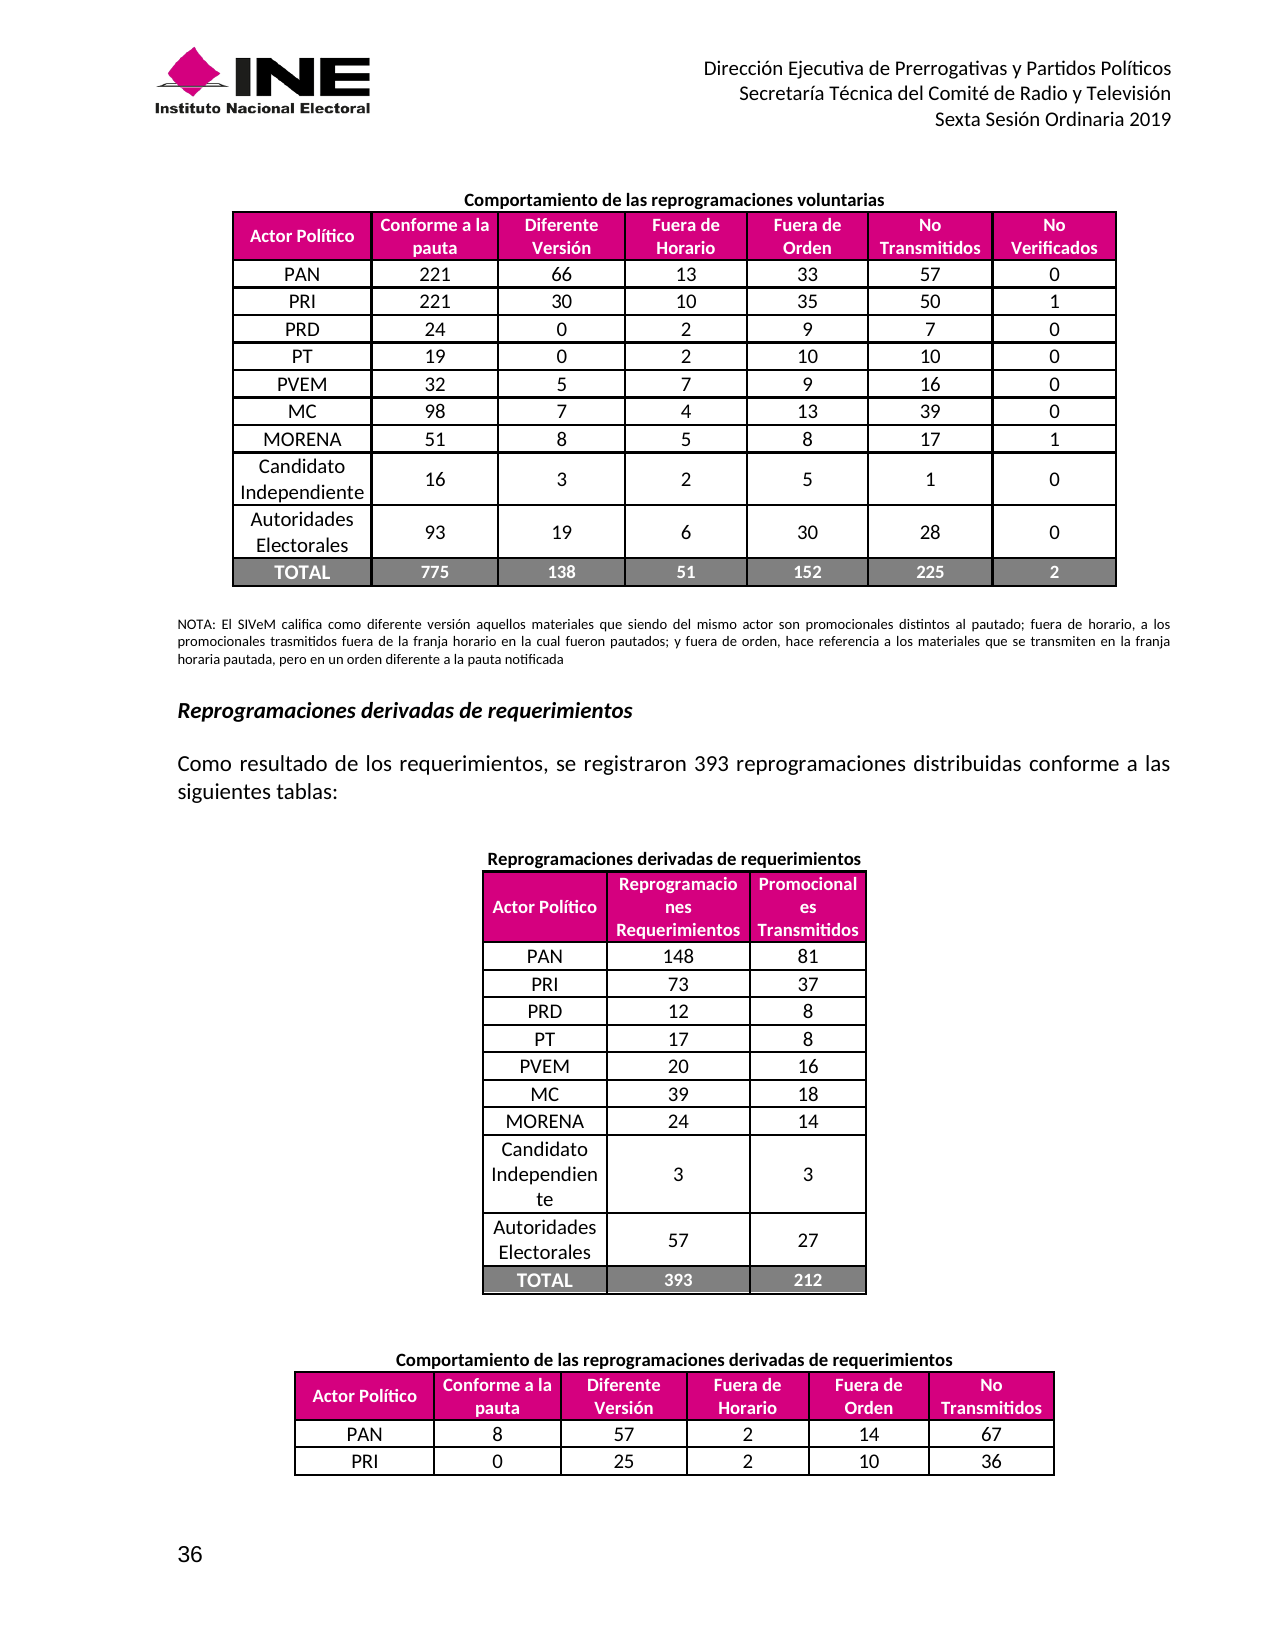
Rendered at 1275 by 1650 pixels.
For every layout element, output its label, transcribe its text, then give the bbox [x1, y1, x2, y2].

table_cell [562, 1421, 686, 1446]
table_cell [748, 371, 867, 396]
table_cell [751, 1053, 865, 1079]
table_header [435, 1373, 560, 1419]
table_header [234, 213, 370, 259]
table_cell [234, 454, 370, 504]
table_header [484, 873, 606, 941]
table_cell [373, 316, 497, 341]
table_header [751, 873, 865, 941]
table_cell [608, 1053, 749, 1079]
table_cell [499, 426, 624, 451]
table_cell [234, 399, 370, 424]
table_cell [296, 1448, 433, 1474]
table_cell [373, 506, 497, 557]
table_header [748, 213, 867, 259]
text Reprogramaciones derivadas de requerimientos [177, 696, 1172, 724]
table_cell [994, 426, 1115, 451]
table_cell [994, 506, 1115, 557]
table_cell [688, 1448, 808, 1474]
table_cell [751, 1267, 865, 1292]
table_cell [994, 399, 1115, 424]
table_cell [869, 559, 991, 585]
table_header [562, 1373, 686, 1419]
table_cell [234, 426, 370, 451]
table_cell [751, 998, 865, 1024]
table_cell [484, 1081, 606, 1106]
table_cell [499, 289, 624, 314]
text Como resultado de los requerimientos, se registraron 393 reprogramaciones distribuidas conforme a las siguientes tablas: [177, 749, 1172, 805]
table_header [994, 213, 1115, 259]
picture [153, 44, 370, 117]
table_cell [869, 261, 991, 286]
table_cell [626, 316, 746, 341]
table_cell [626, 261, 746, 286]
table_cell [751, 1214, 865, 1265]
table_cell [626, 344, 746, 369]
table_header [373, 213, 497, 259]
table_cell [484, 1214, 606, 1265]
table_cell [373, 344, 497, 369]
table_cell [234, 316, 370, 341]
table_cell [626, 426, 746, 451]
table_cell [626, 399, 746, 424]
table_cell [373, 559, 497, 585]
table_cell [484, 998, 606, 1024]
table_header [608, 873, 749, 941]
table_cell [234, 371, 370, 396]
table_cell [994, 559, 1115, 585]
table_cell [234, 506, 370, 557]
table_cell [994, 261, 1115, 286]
text Comportamiento de las reprogramaciones derivadas de requerimientos [177, 1348, 1172, 1371]
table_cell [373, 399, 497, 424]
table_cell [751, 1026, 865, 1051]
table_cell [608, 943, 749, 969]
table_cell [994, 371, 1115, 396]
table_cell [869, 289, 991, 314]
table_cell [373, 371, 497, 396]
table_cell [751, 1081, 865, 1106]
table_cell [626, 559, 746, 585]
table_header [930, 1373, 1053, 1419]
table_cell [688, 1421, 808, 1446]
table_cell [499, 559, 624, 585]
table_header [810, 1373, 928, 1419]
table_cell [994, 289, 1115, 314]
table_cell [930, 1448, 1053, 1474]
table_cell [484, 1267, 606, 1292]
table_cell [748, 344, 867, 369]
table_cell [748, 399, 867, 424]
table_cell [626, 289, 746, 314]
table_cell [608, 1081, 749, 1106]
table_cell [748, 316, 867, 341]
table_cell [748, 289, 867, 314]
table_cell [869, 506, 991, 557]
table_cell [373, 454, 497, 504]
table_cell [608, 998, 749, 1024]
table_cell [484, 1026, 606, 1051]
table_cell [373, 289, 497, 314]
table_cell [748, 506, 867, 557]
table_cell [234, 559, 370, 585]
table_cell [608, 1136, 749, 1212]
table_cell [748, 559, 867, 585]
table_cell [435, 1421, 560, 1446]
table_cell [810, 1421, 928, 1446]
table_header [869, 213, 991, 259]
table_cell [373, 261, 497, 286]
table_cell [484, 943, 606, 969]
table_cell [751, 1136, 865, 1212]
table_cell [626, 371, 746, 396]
text Reprogramaciones derivadas de requerimientos [177, 847, 1172, 870]
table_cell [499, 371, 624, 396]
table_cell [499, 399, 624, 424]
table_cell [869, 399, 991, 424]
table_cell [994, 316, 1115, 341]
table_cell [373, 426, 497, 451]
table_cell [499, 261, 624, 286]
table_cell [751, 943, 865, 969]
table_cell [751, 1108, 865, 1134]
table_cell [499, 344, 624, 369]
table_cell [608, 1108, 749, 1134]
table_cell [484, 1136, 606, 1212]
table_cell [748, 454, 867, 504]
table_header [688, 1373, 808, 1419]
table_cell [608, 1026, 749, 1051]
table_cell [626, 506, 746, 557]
text NOTA: El SIVeM califica como diferente versión aquellos materiales que siendo del mismo actor son promocionales distintos al pautado; fuera de horario, a los promocionales trasmitidos fuera de la franja horario en la cual fueron pautados; y fuera de orden, hace referencia a los materiales que se transmiten en la franja horaria pautada, pero en un orden diferente a la pauta notificada [177, 615, 1172, 668]
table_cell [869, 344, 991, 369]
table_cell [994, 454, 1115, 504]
text Comportamiento de las reprogramaciones voluntarias [177, 188, 1172, 211]
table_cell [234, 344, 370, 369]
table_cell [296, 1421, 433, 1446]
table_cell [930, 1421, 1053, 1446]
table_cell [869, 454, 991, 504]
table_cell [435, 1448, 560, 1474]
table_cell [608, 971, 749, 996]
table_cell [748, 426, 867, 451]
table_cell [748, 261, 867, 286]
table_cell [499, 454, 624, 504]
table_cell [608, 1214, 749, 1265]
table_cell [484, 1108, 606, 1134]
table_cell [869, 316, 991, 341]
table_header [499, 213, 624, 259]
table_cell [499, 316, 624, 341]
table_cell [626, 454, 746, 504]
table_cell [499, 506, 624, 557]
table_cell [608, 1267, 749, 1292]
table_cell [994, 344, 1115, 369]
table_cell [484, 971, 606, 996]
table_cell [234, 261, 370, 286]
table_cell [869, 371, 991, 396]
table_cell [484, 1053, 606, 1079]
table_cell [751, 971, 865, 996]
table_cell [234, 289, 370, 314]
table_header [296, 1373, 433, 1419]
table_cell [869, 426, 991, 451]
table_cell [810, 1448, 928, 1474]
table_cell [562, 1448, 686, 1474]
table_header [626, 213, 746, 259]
